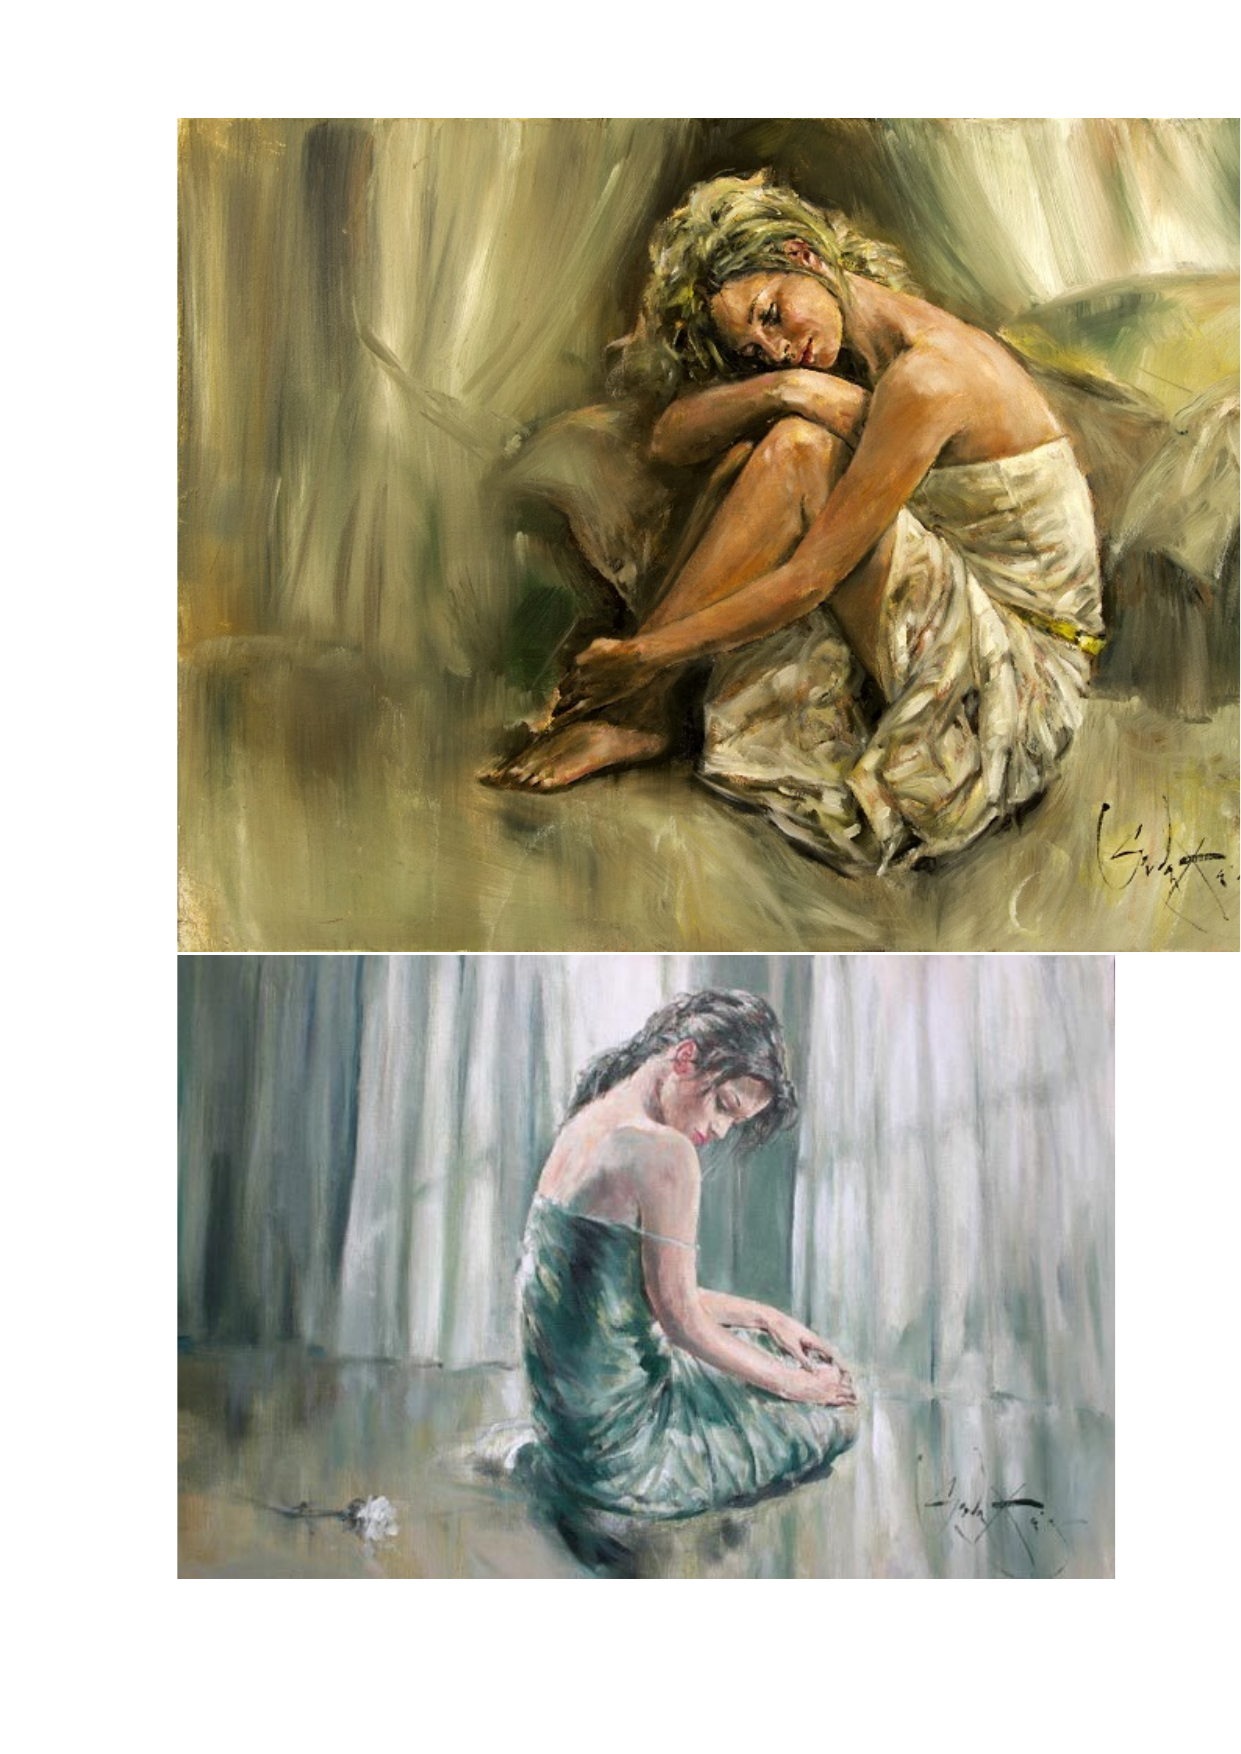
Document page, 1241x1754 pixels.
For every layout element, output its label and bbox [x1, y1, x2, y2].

picture [177, 118, 1241, 952]
picture [177, 955, 1116, 1579]
